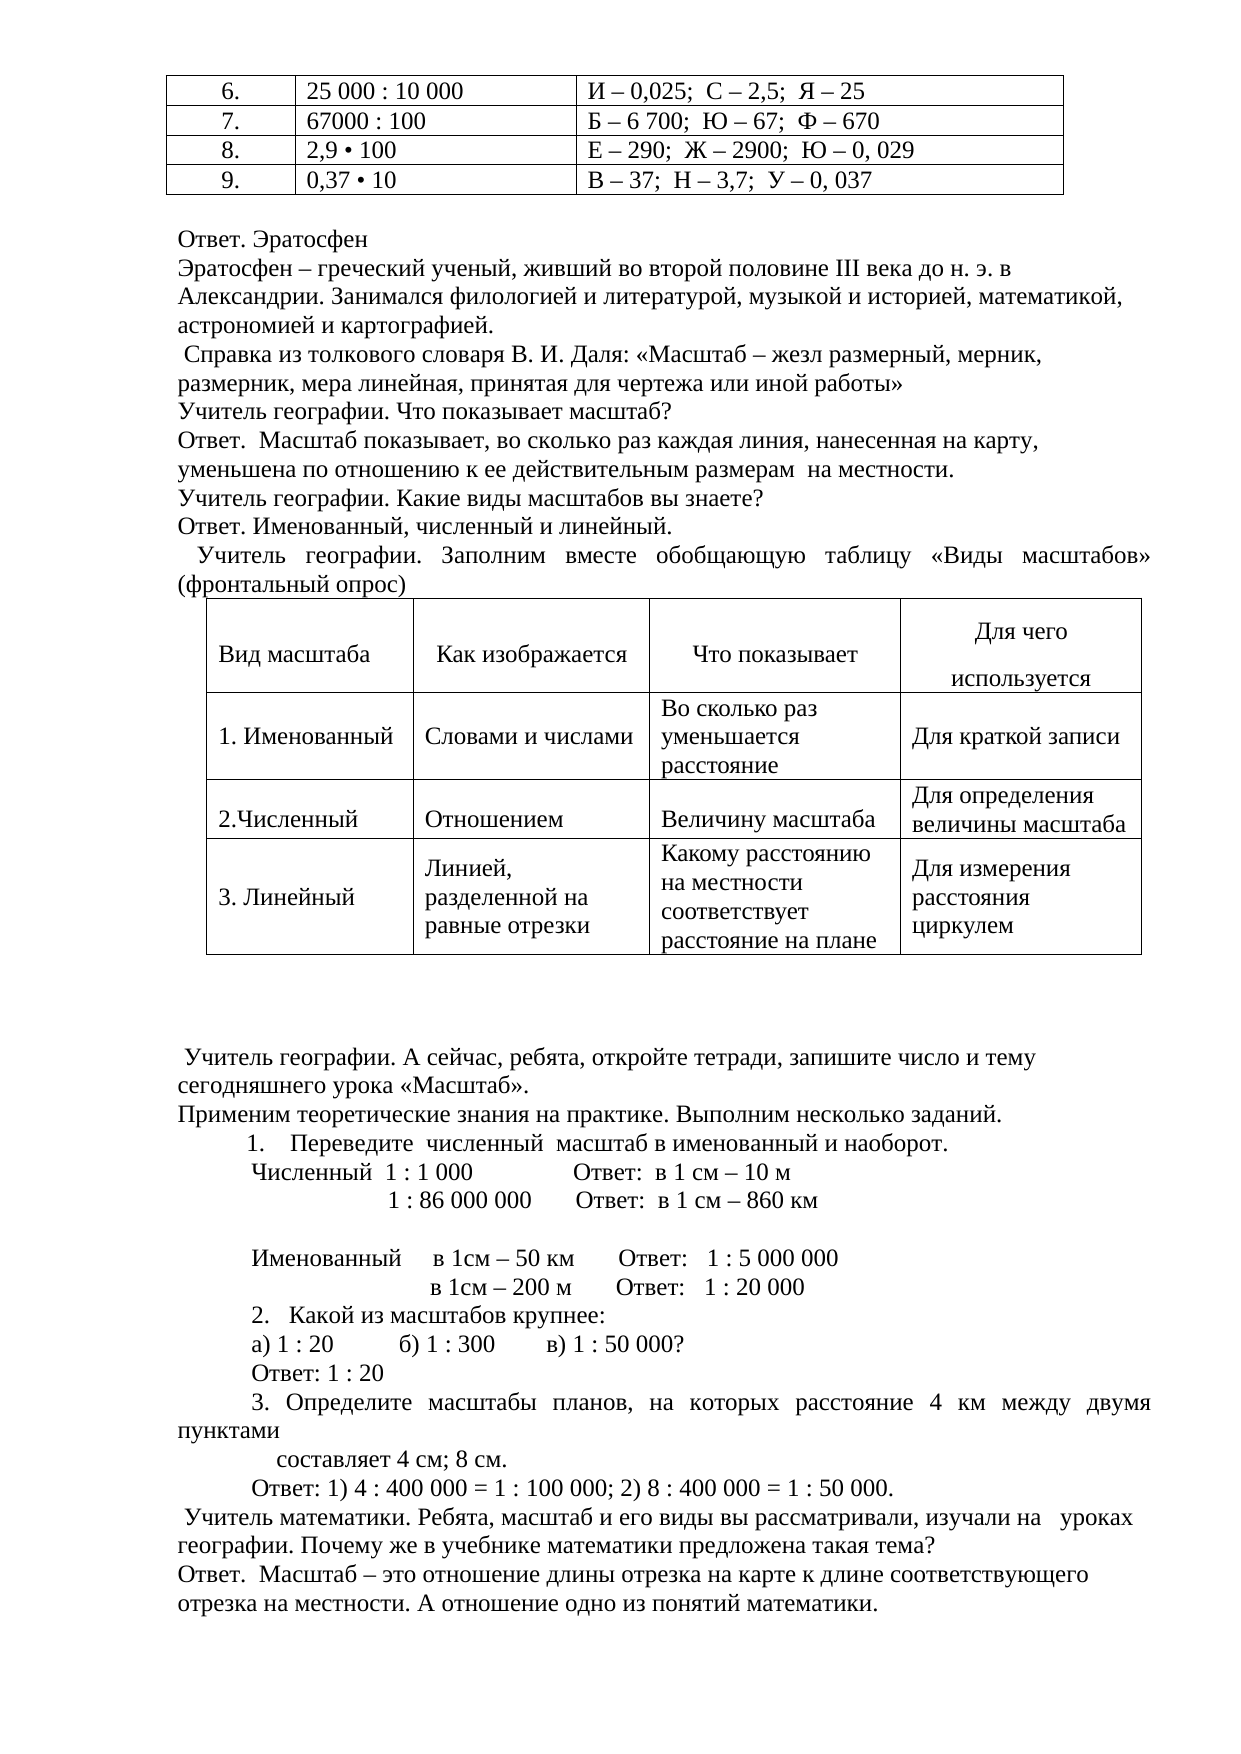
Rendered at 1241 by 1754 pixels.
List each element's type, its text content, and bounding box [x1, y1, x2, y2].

table_cell 0,37 • 10 [296, 165, 576, 194]
table_cell 2,9 • 100 [296, 136, 576, 164]
table_cell Во сколько раз уменьшается расстояние [650, 693, 900, 779]
text Применим теоретические знания на практике. Выполним несколько заданий. [177, 1099, 1152, 1128]
table_cell Словами и числами [414, 693, 649, 779]
table_cell 2.Численный [207, 780, 413, 837]
text 3. Определите масштабы планов, на которых расстояние 4 км между двумя пунктами [177, 1387, 1152, 1444]
table_cell Б – 6 700; Ю – 67; Ф – 670 [577, 106, 1063, 134]
table_header Что показывает [650, 599, 900, 692]
table_cell 3. Линейный [207, 839, 413, 953]
text Учитель математики. Ребята, масштаб и его виды вы рассматривали, изучали на уроках географии. Почему же в учебнике математики предложена такая тема? [177, 1502, 1152, 1559]
text 1. Переведите численный масштаб в именованный и наоборот. [177, 1128, 1152, 1157]
table_cell 1. Именованный [207, 693, 413, 779]
text составляет 4 см; 8 см. [177, 1444, 1152, 1473]
text Справка из толкового словаря В. И. Даля: «Масштаб – жезл размерный, мерник, размерник, мера линейная, принятая для чертежа или иной работы» [177, 339, 1152, 396]
table_cell 67000 : 100 [296, 106, 576, 134]
text Именованный в 1см – 50 км Ответ: 1 : 5 000 000 [177, 1243, 1152, 1272]
text а) 1 : 20 б) 1 : 300 в) 1 : 50 000? [177, 1329, 1152, 1358]
text Учитель географии. Что показывает масштаб? [177, 396, 1152, 425]
text Учитель географии. Какие виды масштабов вы знаете? [177, 483, 1152, 511]
text 2. Какой из масштабов крупнее: [177, 1300, 1152, 1329]
text Учитель географии. Заполним вместе обобщающую таблицу «Виды масштабов» (фронтальный опрос) [177, 540, 1152, 598]
table_cell Отношением [414, 780, 649, 837]
text 1 : 86 000 000 Ответ: в 1 см – 860 км [177, 1185, 1152, 1214]
table_header Вид масштаба [207, 599, 413, 692]
table_cell 7. [167, 106, 295, 134]
table_cell Величину масштаба [650, 780, 900, 837]
text в 1см – 200 м Ответ: 1 : 20 000 [324, 1272, 1152, 1300]
table_header Как изображается [414, 599, 649, 692]
table_cell В – 37; Н – 3,7; У – 0, 037 [577, 165, 1063, 194]
table_cell Е – 290; Ж – 2900; Ю – 0, 029 [577, 136, 1063, 164]
table_cell 6. [167, 76, 295, 105]
table_cell Для измерения расстояния циркулем [901, 839, 1141, 953]
table_cell Для определения величины масштаба [901, 780, 1141, 837]
text Ответ. Масштаб показывает, во сколько раз каждая линия, нанесенная на карту, уменьшена по отношению к ее действительным размерам на местности. [177, 425, 1152, 483]
table_cell Для краткой записи [901, 693, 1141, 779]
table_cell 8. [167, 136, 295, 164]
text Учитель географии. А сейчас, ребята, откройте тетради, запишите число и тему сегодняшнего урока «Масштаб». [177, 1042, 1152, 1099]
text Эратосфен – греческий ученый, живший во второй половине III века до н. э. в Александрии. Занимался филологией и литературой, музыкой и историей, математикой, астрономией и картографией. [177, 253, 1152, 339]
table_cell 9. [167, 165, 295, 194]
text Ответ: 1) 4 : 400 000 = 1 : 100 000; 2) 8 : 400 000 = 1 : 50 000. [177, 1473, 1152, 1502]
text Ответ. Именованный, численный и линейный. [177, 511, 1152, 540]
table_cell И – 0,025; С – 2,5; Я – 25 [577, 76, 1063, 105]
table_cell 25 000 : 10 000 [296, 76, 576, 105]
text Ответ. Масштаб – это отношение длины отрезка на карте к длине соответствующего отрезка на местности. А отношение одно из понятий математики. [177, 1559, 1152, 1617]
table_header Для чего используется [901, 599, 1141, 692]
table_cell Какому расстоянию на местности соответствует расстояние на плане [650, 839, 900, 953]
text Ответ: 1 : 20 [177, 1358, 1152, 1387]
text Численный 1 : 1 000 Ответ: в 1 см – 10 м [177, 1157, 1152, 1185]
text Ответ. Эратосфен [177, 224, 1152, 253]
table_cell Линией, разделенной на равные отрезки [414, 839, 649, 953]
